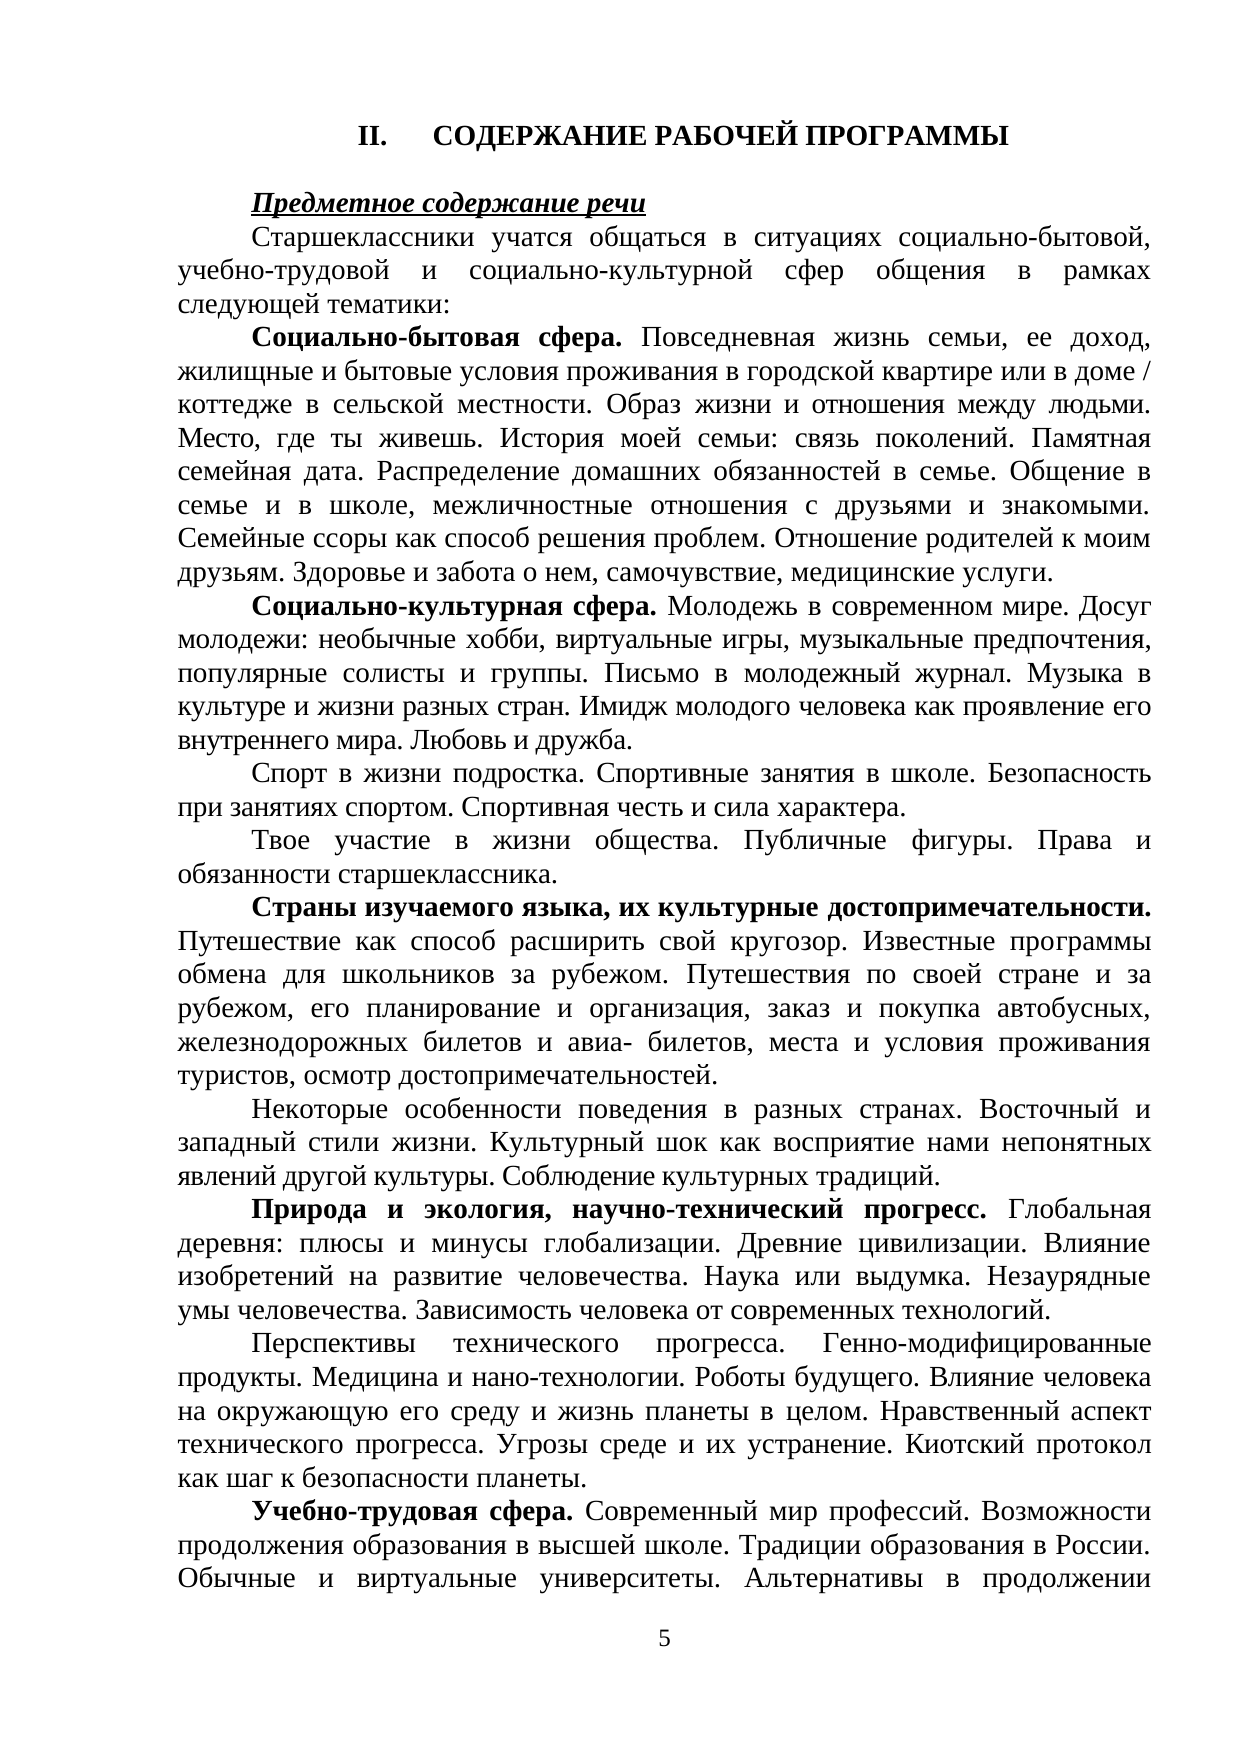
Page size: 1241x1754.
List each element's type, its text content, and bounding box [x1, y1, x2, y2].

text Социально-бытовая сфера. Повседневная жизнь семьи, ее доход, жилищные и бытовые условия проживания в городской квартире или в доме / коттедже в сельской местности. Образ жизни и отношения между людьми. Место, где ты живешь. История моей семьи: связь поколений. Памятная семейная дата. Распределение домашних обязанностей в семье. Общение в семье и в школе, межличностные отношения с друзьями и знакомыми. Семейные ссоры как способ решения проблем. Отношение родителей к моим друзьям. Здоровье и забота о нем, самочувствие, медицинские услуги. [177, 319, 1152, 588]
text Твое участие в жизни общества. Публичные фигуры. Права и обязанности старшеклассника. [177, 822, 1152, 889]
list СОДЕРЖАНИЕ РАБОЧЕЙ ПРОГРАММЫ [215, 118, 1152, 152]
text Предметное содержание речи [177, 185, 1152, 219]
text Перспективы технического прогресса. Генно-модифицированные продукты. Медицина и нано-технологии. Роботы будущего. Влияние человека на окружающую его среду и жизнь планеты в целом. Нравственный аспект технического прогресса. Угрозы среде и их устранение. Киотский протокол как шаг к безопасности планеты. [177, 1326, 1152, 1493]
text Страны изучаемого языка, их культурные достопримечательности. Путешествие как способ расширить свой кругозор. Известные программы обмена для школьников за рубежом. Путешествия по своей стране и за рубежом, его планирование и организация, заказ и покупка автобусных, железнодорожных билетов и авиа- билетов, места и условия проживания туристов, осмотр достопримечательностей. [177, 889, 1152, 1091]
text Некоторые особенности поведения в разных странах. Восточный и западный стили жизни. Культурный шок как восприятие нами непонятных явлений другой культуры. Соблюдение культурных традиций. [177, 1091, 1152, 1191]
text Старшеклассники учатся общаться в ситуациях социально-бытовой, учебно-трудовой и социально-культурной сфер общения в рамках следующей тематики: [177, 219, 1152, 319]
text Спорт в жизни подростка. Спортивные занятия в школе. Безопасность при занятиях спортом. Спортивная честь и сила характера. [177, 755, 1152, 822]
text Социально-культурная сфера. Молодежь в современном мире. Досуг молодежи: необычные хобби, виртуальные игры, музыкальные предпочтения, популярные солисты и группы. Письмо в молодежный журнал. Музыка в культуре и жизни разных стран. Имидж молодого человека как проявление его внутреннего мира. Любовь и дружба. [177, 588, 1152, 755]
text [177, 1493, 1152, 1594]
text Природа и экология, научно-технический прогресс. Глобальная деревня: плюсы и минусы глобализации. Древние цивилизации. Влияние изобретений на развитие человечества. Наука или выдумка. Незаурядные умы человечества. Зависимость человека от современных технологий. [177, 1191, 1152, 1326]
